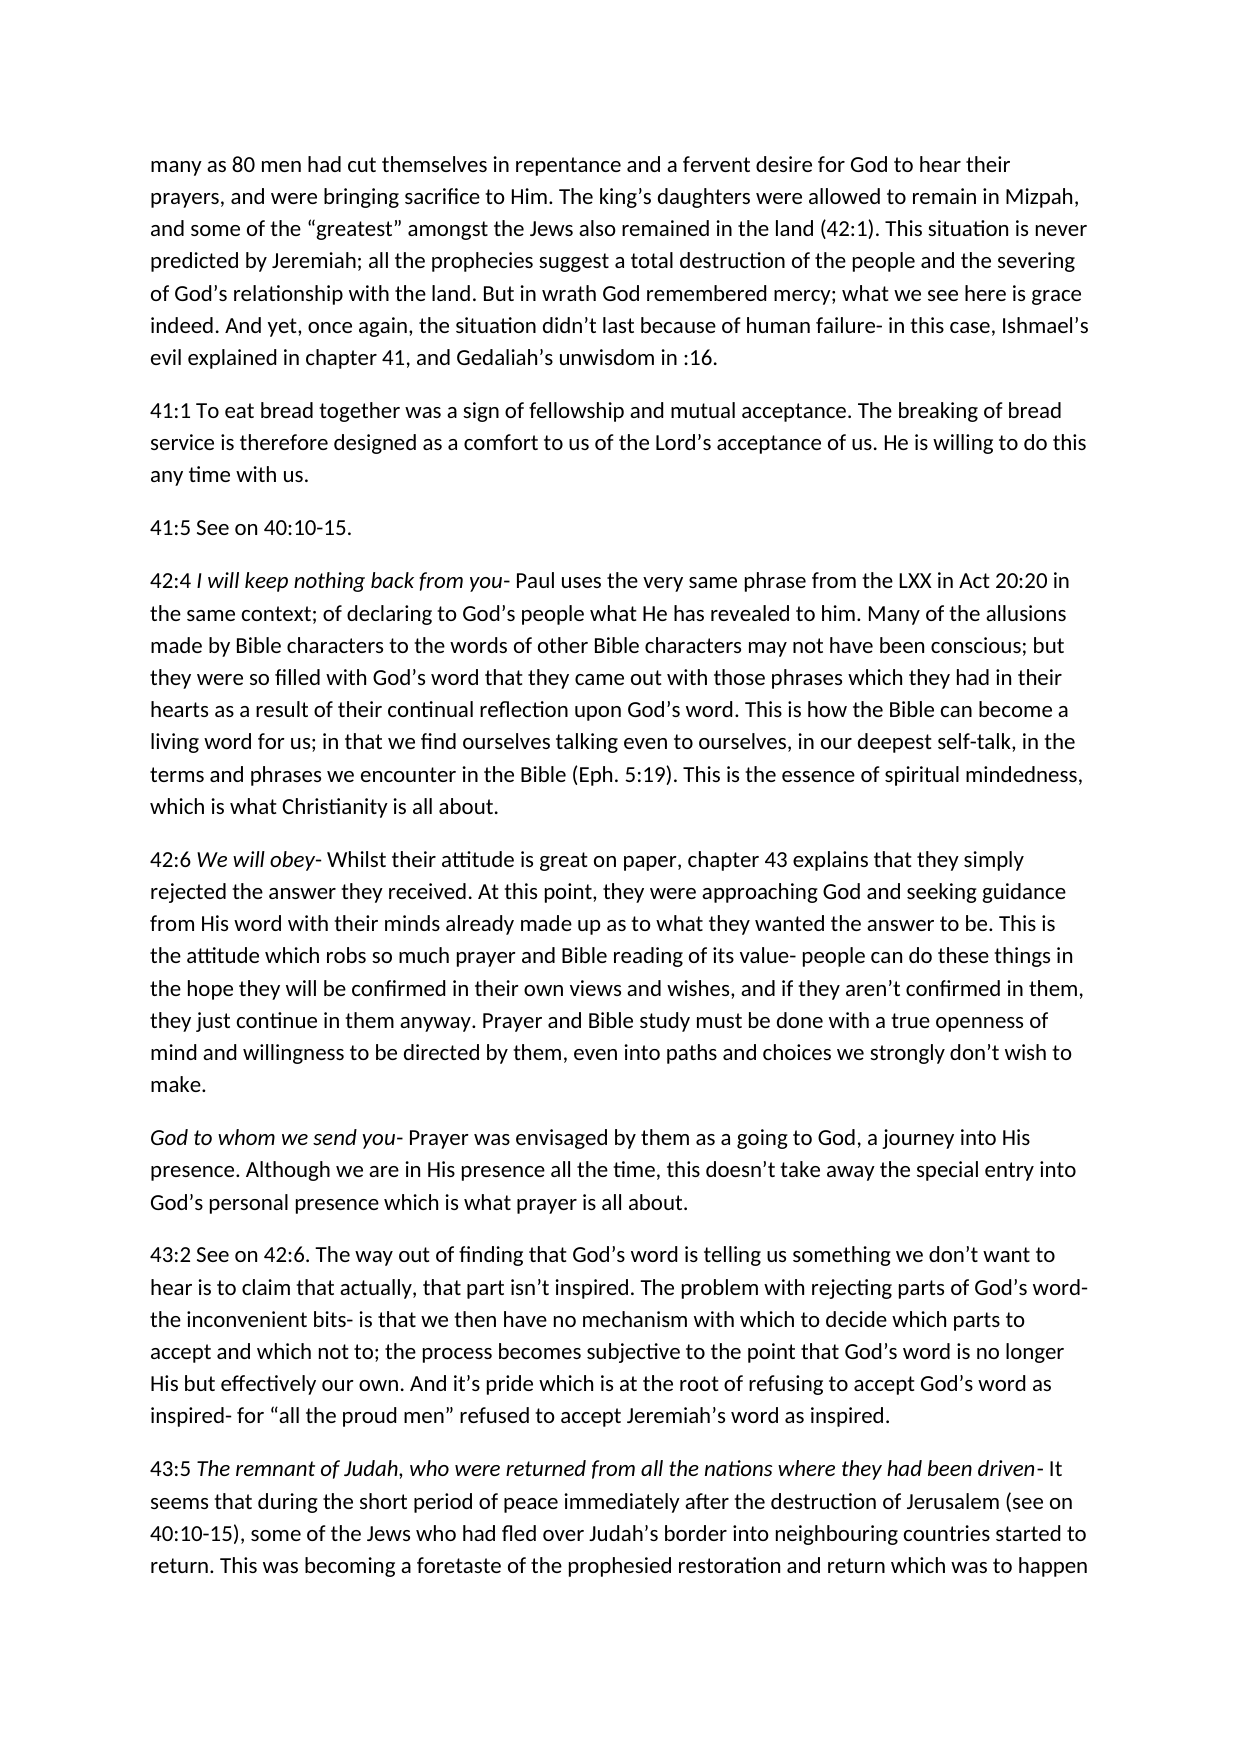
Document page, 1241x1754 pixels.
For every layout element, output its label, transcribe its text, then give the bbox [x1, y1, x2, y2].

text 42:6 We will obey- Whilst their attitude is great on paper, chapter 43 explains that they simply rejected the answer they received. At this point, they were approaching God and seeking guidance from His word with their minds already made up as to what they wanted the answer to be. This is the attitude which robs so much prayer and Bible reading of its value- people can do these things in the hope they will be confirmed in their own views and wishes, and if they aren’t confirmed in them, they just continue in them anyway. Prayer and Bible study must be done with a true openness of mind and willingness to be directed by them, even into paths and choices we strongly don’t wish to make. [150, 845, 1090, 1098]
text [150, 150, 1090, 371]
text 43:2 See on 42:6. The way out of finding that God’s word is telling us something we don’t want to hear is to claim that actually, that part isn’t inspired. The problem with rejecting parts of God’s word- the inconvenient bits- is that we then have no mechanism with which to decide which parts to accept and which not to; the process becomes subjective to the point that God’s word is no longer His but effectively our own. And it’s pride which is at the root of refusing to accept God’s word as inspired- for “all the proud men” refused to accept Jeremiah’s word as inspired. [150, 1241, 1090, 1429]
text 41:5 See on 40:10-15. [150, 513, 1090, 542]
text God to whom we send you- Prayer was envisaged by them as a going to God, a journey into His presence. Although we are in His presence all the time, this doesn’t take away the special entry into God’s personal presence which is what prayer is all about. [150, 1123, 1090, 1216]
text 42:4 I will keep nothing back from you- Paul uses the very same phrase from the LXX in Act 20:20 in the same context; of declaring to God’s people what He has revealed to him. Many of the allusions made by Bible characters to the words of other Bible characters may not have been conscious; but they were so filled with God’s word that they came out with those phrases which they had in their hearts as a result of their continual reflection upon God’s word. This is how the Bible can become a living word for us; in that we find ourselves talking even to ourselves, in our deepest self-talk, in the terms and phrases we encounter in the Bible (Eph. 5:19). This is the essence of spiritual mindedness, which is what Christianity is all about. [150, 567, 1090, 820]
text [150, 1454, 1090, 1579]
text 41:1 To eat bread together was a sign of fellowship and mutual acceptance. The breaking of bread service is therefore designed as a comfort to us of the Lord’s acceptance of us. He is willing to do this any time with us. [150, 396, 1090, 488]
